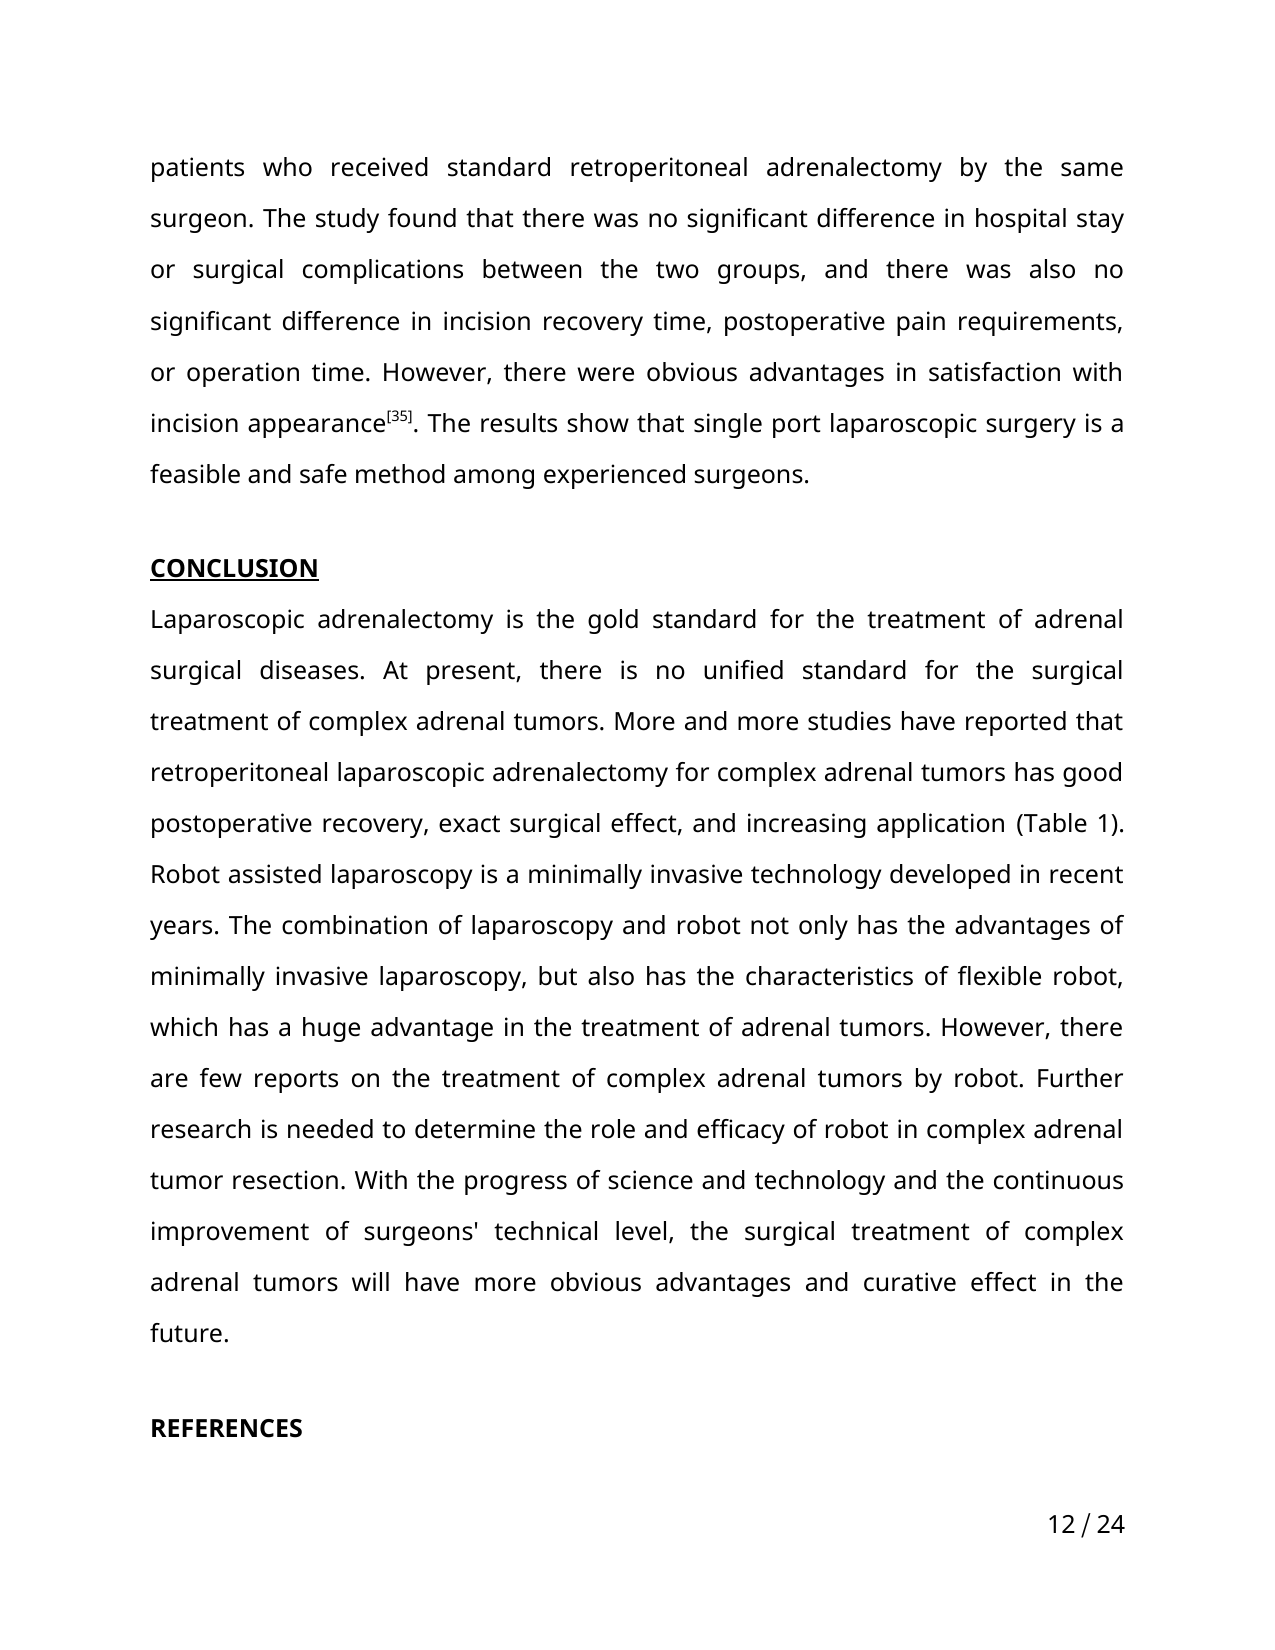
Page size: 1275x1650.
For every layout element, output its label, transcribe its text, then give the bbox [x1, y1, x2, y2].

text CONCLUSION [150, 550, 1125, 584]
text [150, 150, 1125, 490]
text Laparoscopic adrenalectomy is the gold standard for the treatment of adrenal surgical diseases. At present, there is no unified standard for the surgical treatment of complex adrenal tumors. More and more studies have reported that retroperitoneal laparoscopic adrenalectomy for complex adrenal tumors has good postoperative recovery, exact surgical effect, and increasing application (Table 1). Robot assisted laparoscopy is a minimally invasive technology developed in recent years. The combination of laparoscopy and robot not only has the advantages of minimally invasive laparoscopy, but also has the characteristics of flexible robot, which has a huge advantage in the treatment of adrenal tumors. However, there are few reports on the treatment of complex adrenal tumors by robot. Further research is needed to determine the role and efficacy of robot in complex adrenal tumor resection. With the progress of science and technology and the continuous improvement of surgeons' technical level, the surgical treatment of complex adrenal tumors will have more obvious advantages and curative effect in the future. [150, 601, 1125, 1350]
text REFERENCES [150, 1410, 1125, 1444]
